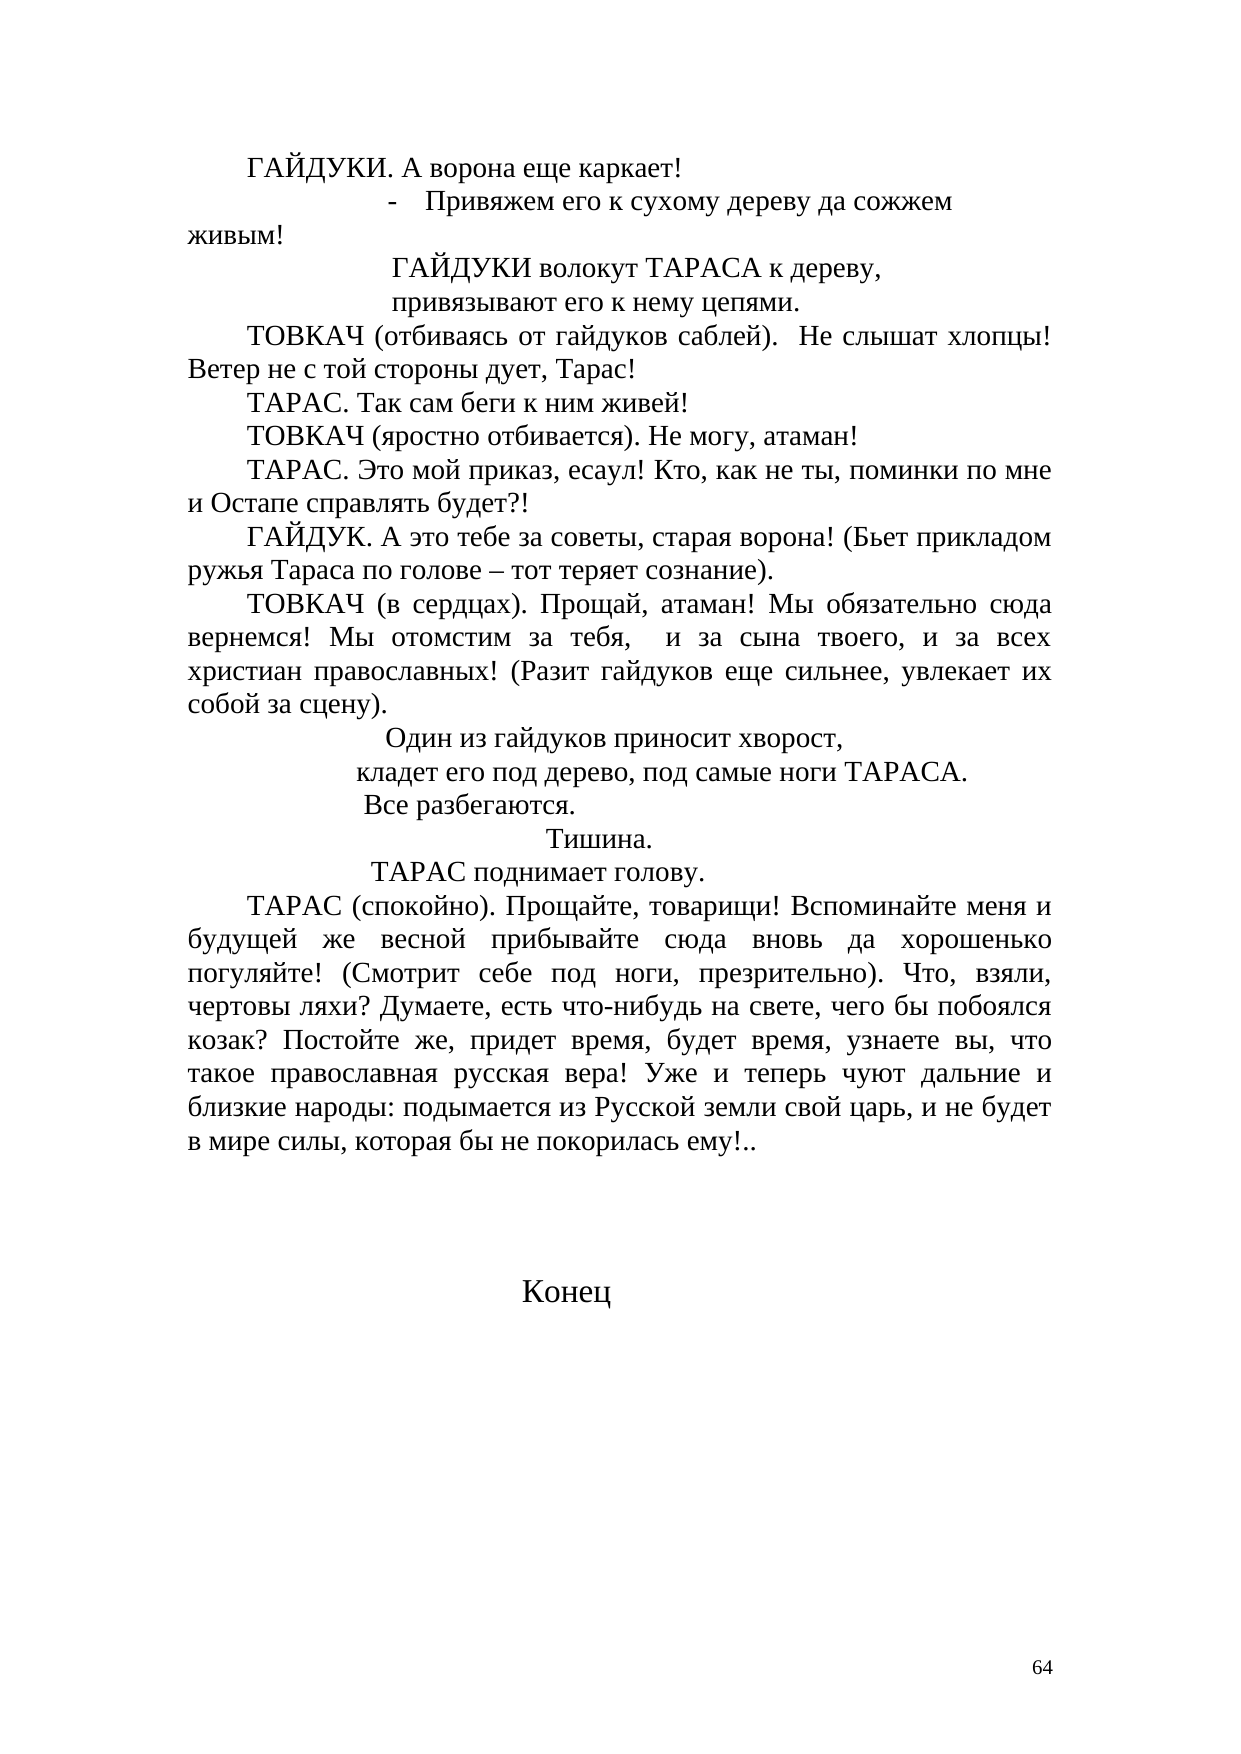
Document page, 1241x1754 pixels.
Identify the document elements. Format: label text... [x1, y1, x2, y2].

text ТОВКАЧ (яростно отбивается). Не могу, атаман! [187, 418, 1053, 452]
text ГАЙДУКИ волокут ТАРАСА к дереву, [187, 251, 1053, 284]
text ГАЙДУКИ. А ворона еще каркает! [187, 150, 1053, 183]
text Тишина. [187, 821, 1053, 854]
text ГАЙДУК. А это тебе за советы, старая ворона! (Бьет прикладом ружья Тараса по голове – тот теряет сознание). [187, 519, 1053, 586]
text ТАРАС поднимает голову. [187, 854, 1053, 888]
text ТАРАС. Так сам беги к ним живей! [187, 385, 1053, 418]
text привязывают его к нему цепями. [187, 284, 1053, 318]
text Все разбегаются. [187, 787, 1053, 821]
text живым! [187, 217, 1053, 251]
text ТОВКАЧ (в сердцах). Прощай, атаман! Мы обязательно сюда вернемся! Мы отомстим за тебя, и за сына твоего, и за всех христиан православных! (Разит гайдуков еще сильнее, увлекает их собой за сцену). [187, 586, 1053, 720]
text ТАРАС (спокойно). Прощайте, товарищи! Вспоминайте меня и будущей же весной прибывайте сюда вновь да хорошенько погуляйте! (Смотрит себе под ноги, презрительно). Что, взяли, чертовы ляхи? Думаете, есть что-нибудь на свете, чего бы побоялся козак? Постойте же, придет время, будет время, узнаете вы, что такое православная русская вера! Уже и теперь чуют дальние и близкие народы: подымается из Русской земли свой царь, и не будет в мире силы, которая бы не покорилась ему!.. [187, 888, 1053, 1156]
text Один из гайдуков приносит хворост, [187, 720, 1053, 754]
text кладет его под дерево, под самые ноги ТАРАСА. [187, 754, 1053, 787]
text ТАРАС. Это мой приказ, есаул! Кто, как не ты, поминки по мне и Остапе справлять будет?! [187, 452, 1053, 519]
list Привяжем его к сухому дереву да сожжем [387, 183, 1053, 217]
text Конец [187, 1271, 1053, 1309]
text ТОВКАЧ (отбиваясь от гайдуков саблей). Не слышат хлопцы! Ветер не с той стороны дует, Тарас! [187, 318, 1053, 385]
